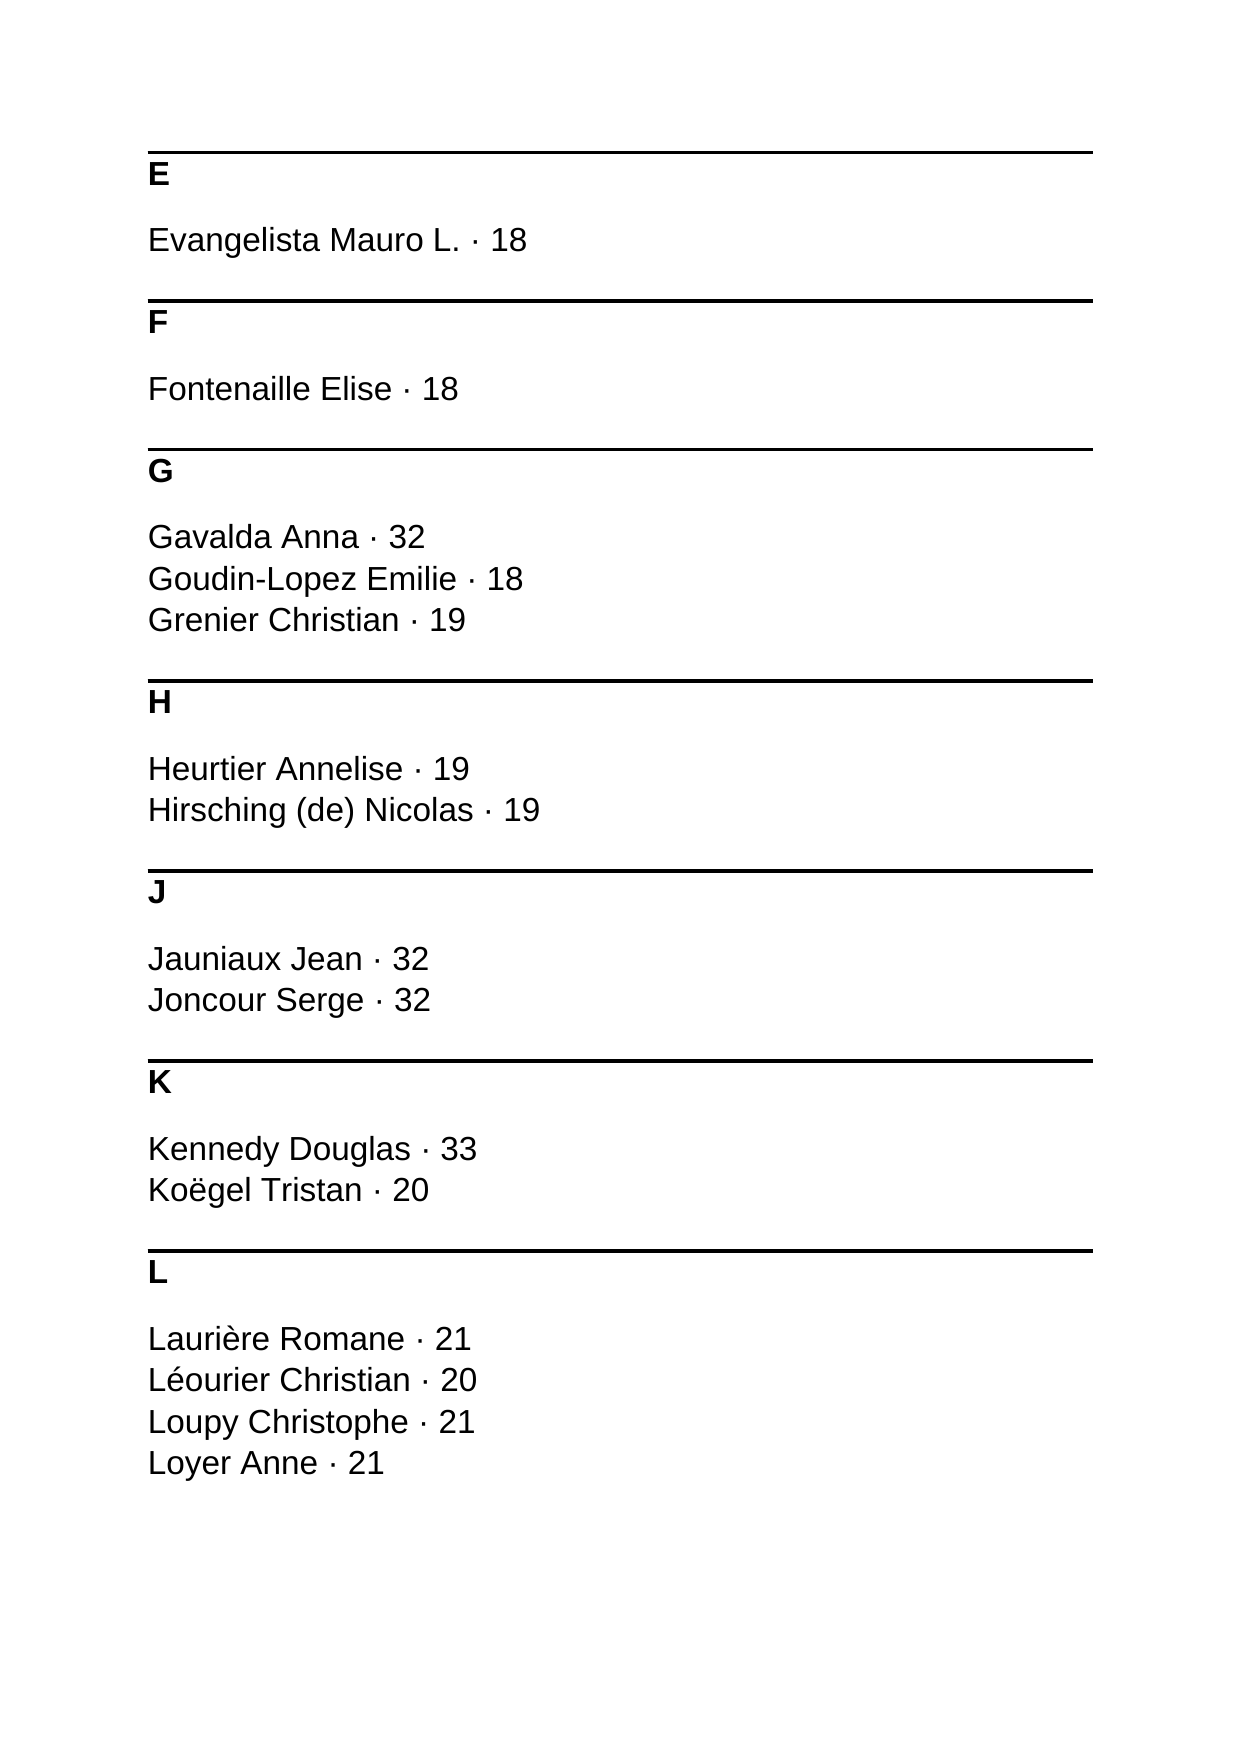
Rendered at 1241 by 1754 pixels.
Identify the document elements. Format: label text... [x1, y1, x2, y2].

subtitle E [148, 154, 1093, 192]
subtitle J [148, 873, 1093, 911]
text Goudin-Lopez Emilie · 18 [148, 559, 1093, 597]
text Léourier Christian · 20 [148, 1360, 1093, 1399]
text Gavalda Anna · 32 [148, 517, 1093, 556]
text Koëgel Tristan · 20 [148, 1170, 1093, 1209]
text Loupy Christophe · 21 [148, 1402, 1093, 1440]
text Loyer Anne · 21 [148, 1443, 1093, 1482]
text Jauniaux Jean · 32 [148, 939, 1093, 977]
text Kennedy Douglas · 33 [148, 1129, 1093, 1167]
text Joncour Serge · 32 [148, 980, 1093, 1019]
text Laurière Romane · 21 [148, 1319, 1093, 1357]
text Evangelista Mauro L. · 18 [148, 220, 1093, 259]
subtitle K [148, 1063, 1093, 1101]
text Hirsching (de) Nicolas · 19 [148, 790, 1093, 829]
text Fontenaille Elise · 18 [148, 369, 1093, 407]
subtitle F [148, 303, 1093, 341]
text Grenier Christian · 19 [148, 600, 1093, 639]
subtitle L [148, 1253, 1093, 1291]
subtitle H [148, 683, 1093, 721]
text Heurtier Annelise · 19 [148, 749, 1093, 787]
subtitle G [148, 451, 1093, 489]
